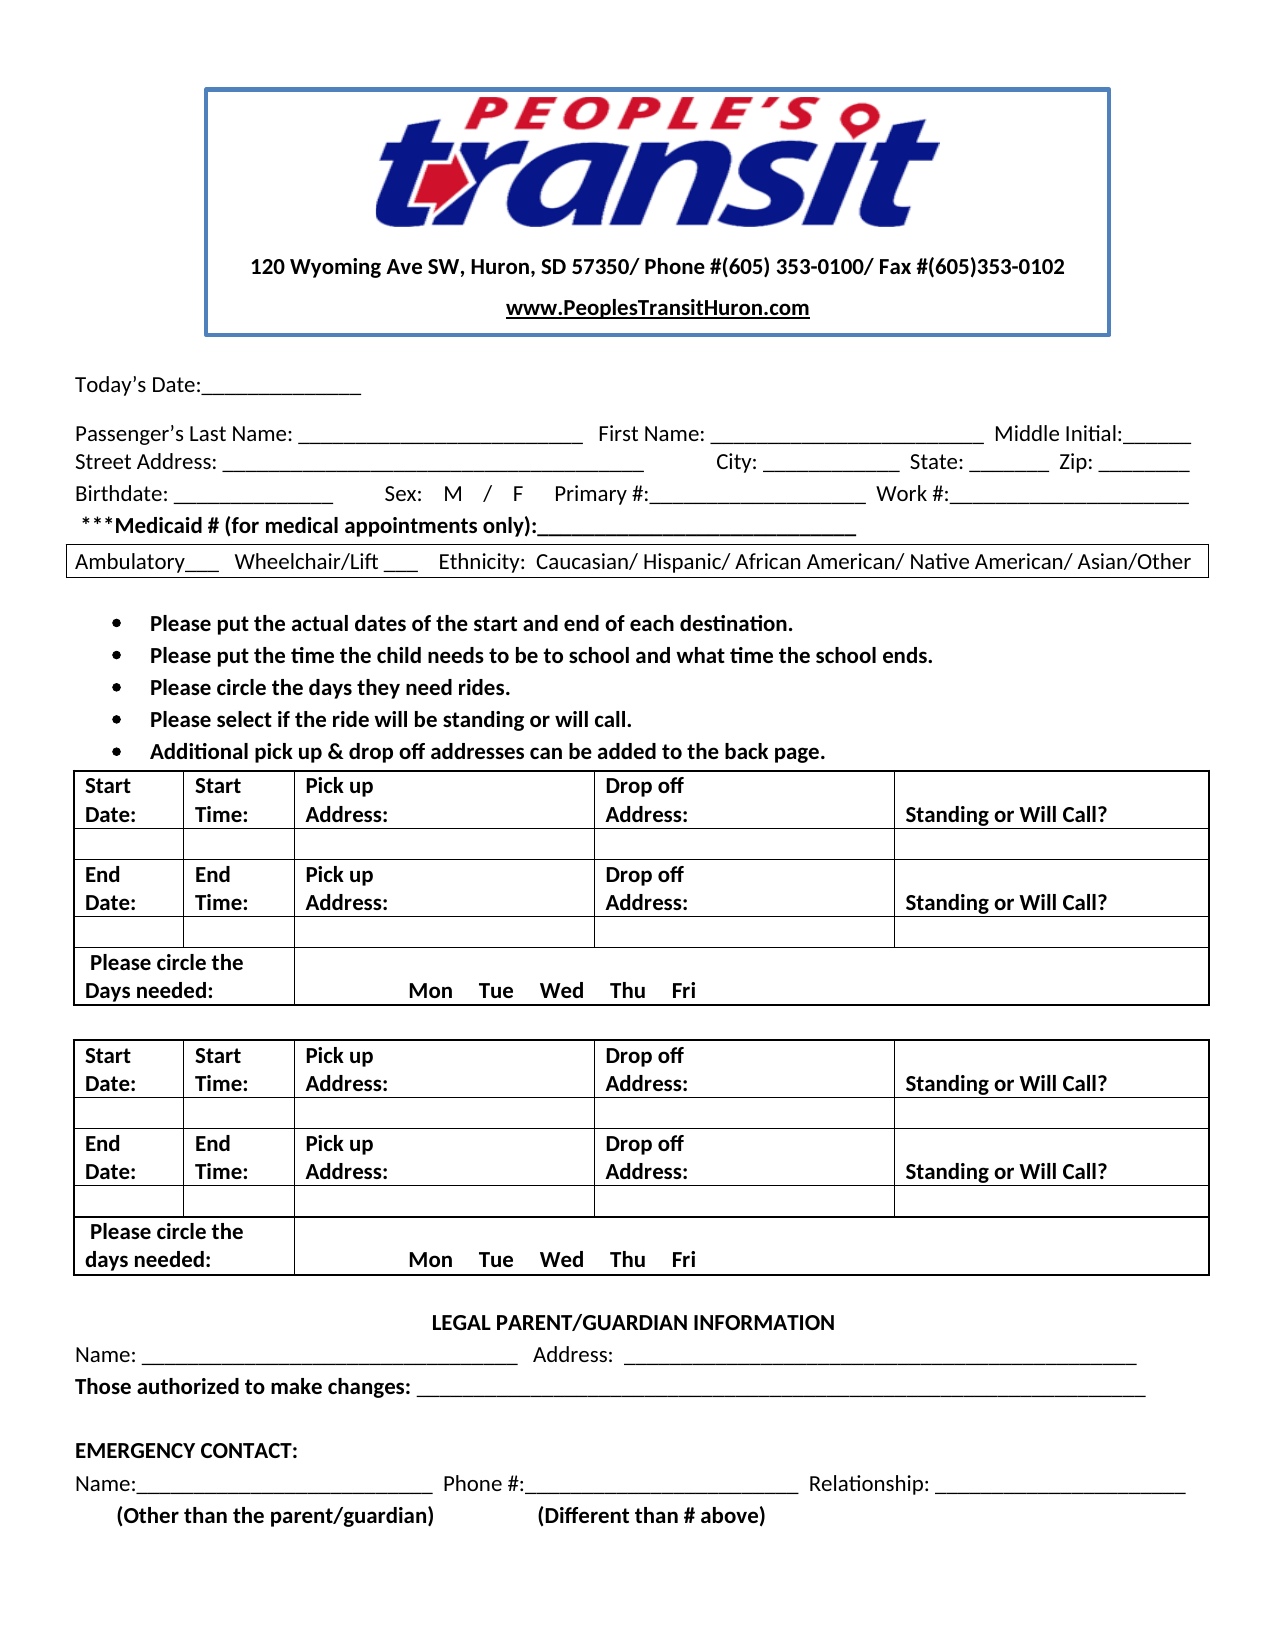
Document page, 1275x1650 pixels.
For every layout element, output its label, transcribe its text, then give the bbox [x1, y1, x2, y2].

table_cell Pick up Address: [295, 860, 594, 916]
table_cell Drop off Address: [595, 860, 894, 916]
table_cell [295, 1186, 594, 1216]
table_header Pick up Address: [295, 772, 594, 828]
text Passenger’s Last Name: _________________________ First Name: ________________________ Middle Initial:______ [75, 419, 1200, 447]
table_header Standing or Will Call? [895, 1041, 1208, 1097]
table_cell End Date: [75, 1129, 183, 1185]
picture [375, 97, 940, 227]
table_cell [595, 1186, 894, 1216]
text (Other than the parent/guardian) (Different than # above) [75, 1501, 1200, 1529]
table_cell Mon Tue Wed Thu Fri [295, 1218, 894, 1273]
table_header Start Date: [75, 772, 183, 828]
table_cell [894, 948, 1208, 1004]
table_header Drop off Address: [595, 772, 894, 828]
list Please put the time the child needs to be to school and what time the school ends. [112, 641, 1200, 669]
list Please put the actual dates of the start and end of each destination. [112, 609, 1200, 637]
text ***Medicaid # (for medical appointments only):____________________________ [75, 512, 1200, 540]
table_cell [595, 1098, 894, 1128]
text LEGAL PARENT/GUARDIAN INFORMATION [300, 1308, 1200, 1336]
table_cell Pick up Address: [295, 1129, 594, 1185]
table_cell [894, 1218, 1208, 1273]
table_cell Standing or Will Call? [895, 860, 1208, 916]
table_cell [184, 1098, 294, 1128]
table_cell [895, 1186, 1208, 1216]
table_cell [295, 1098, 594, 1128]
table_cell [184, 917, 294, 947]
list Please circle the days they need rides. [112, 673, 1200, 701]
text Street Address: _____________________________________ City: ____________ State: _______ Zip: ________ [75, 447, 1200, 475]
text EMERGENCY CONTACT: [75, 1436, 1200, 1464]
table_cell [595, 829, 894, 859]
text Today’s Date:______________ [75, 370, 1200, 398]
list Additional pick up & drop off addresses can be added to the back page. [112, 737, 1200, 765]
table_cell [895, 1098, 1208, 1128]
table_cell Standing or Will Call? [895, 1129, 1208, 1185]
table_cell [595, 917, 894, 947]
table_cell [295, 829, 594, 859]
table_cell [184, 1186, 294, 1216]
table_cell End Date: [75, 860, 183, 916]
text Name: _________________________________ Address: _____________________________________________ [75, 1340, 1200, 1368]
table_cell [184, 829, 294, 859]
table_cell [75, 1098, 183, 1128]
text Name:__________________________ Phone #:________________________ Relationship: ______________________ [75, 1469, 1200, 1497]
table_header Start Date: [75, 1041, 183, 1097]
text Ambulatory___ Wheelchair/Lift ___ Ethnicity: Caucasian/ Hispanic/ African American/ Native American/ Asian/Other [67, 545, 1208, 577]
text Those authorized to make changes: ________________________________________________________________ [75, 1372, 1200, 1400]
table_cell Please circle the Days needed: [75, 948, 294, 1004]
table_cell [895, 829, 1208, 859]
table_header Standing or Will Call? [895, 772, 1208, 828]
table_header Pick up Address: [295, 1041, 594, 1097]
table_cell Drop off Address: [595, 1129, 894, 1185]
table_cell [75, 917, 183, 947]
table_cell End Time: [184, 860, 294, 916]
list Please select if the ride will be standing or will call. [112, 705, 1200, 733]
table_header Drop off Address: [595, 1041, 894, 1097]
table_header Start Time: [184, 772, 294, 828]
table_cell End Time: [184, 1129, 294, 1185]
table_cell [75, 1186, 183, 1216]
table_cell Please circle the days needed: [75, 1218, 294, 1273]
table_header Start Time: [184, 1041, 294, 1097]
table_cell [75, 829, 183, 859]
table_cell [295, 917, 594, 947]
text Birthdate: ______________ Sex: M / F Primary #:___________________ Work #:_____________________ [75, 479, 1200, 507]
table_cell Mon Tue Wed Thu Fri [295, 948, 894, 1004]
table_cell [895, 917, 1208, 947]
